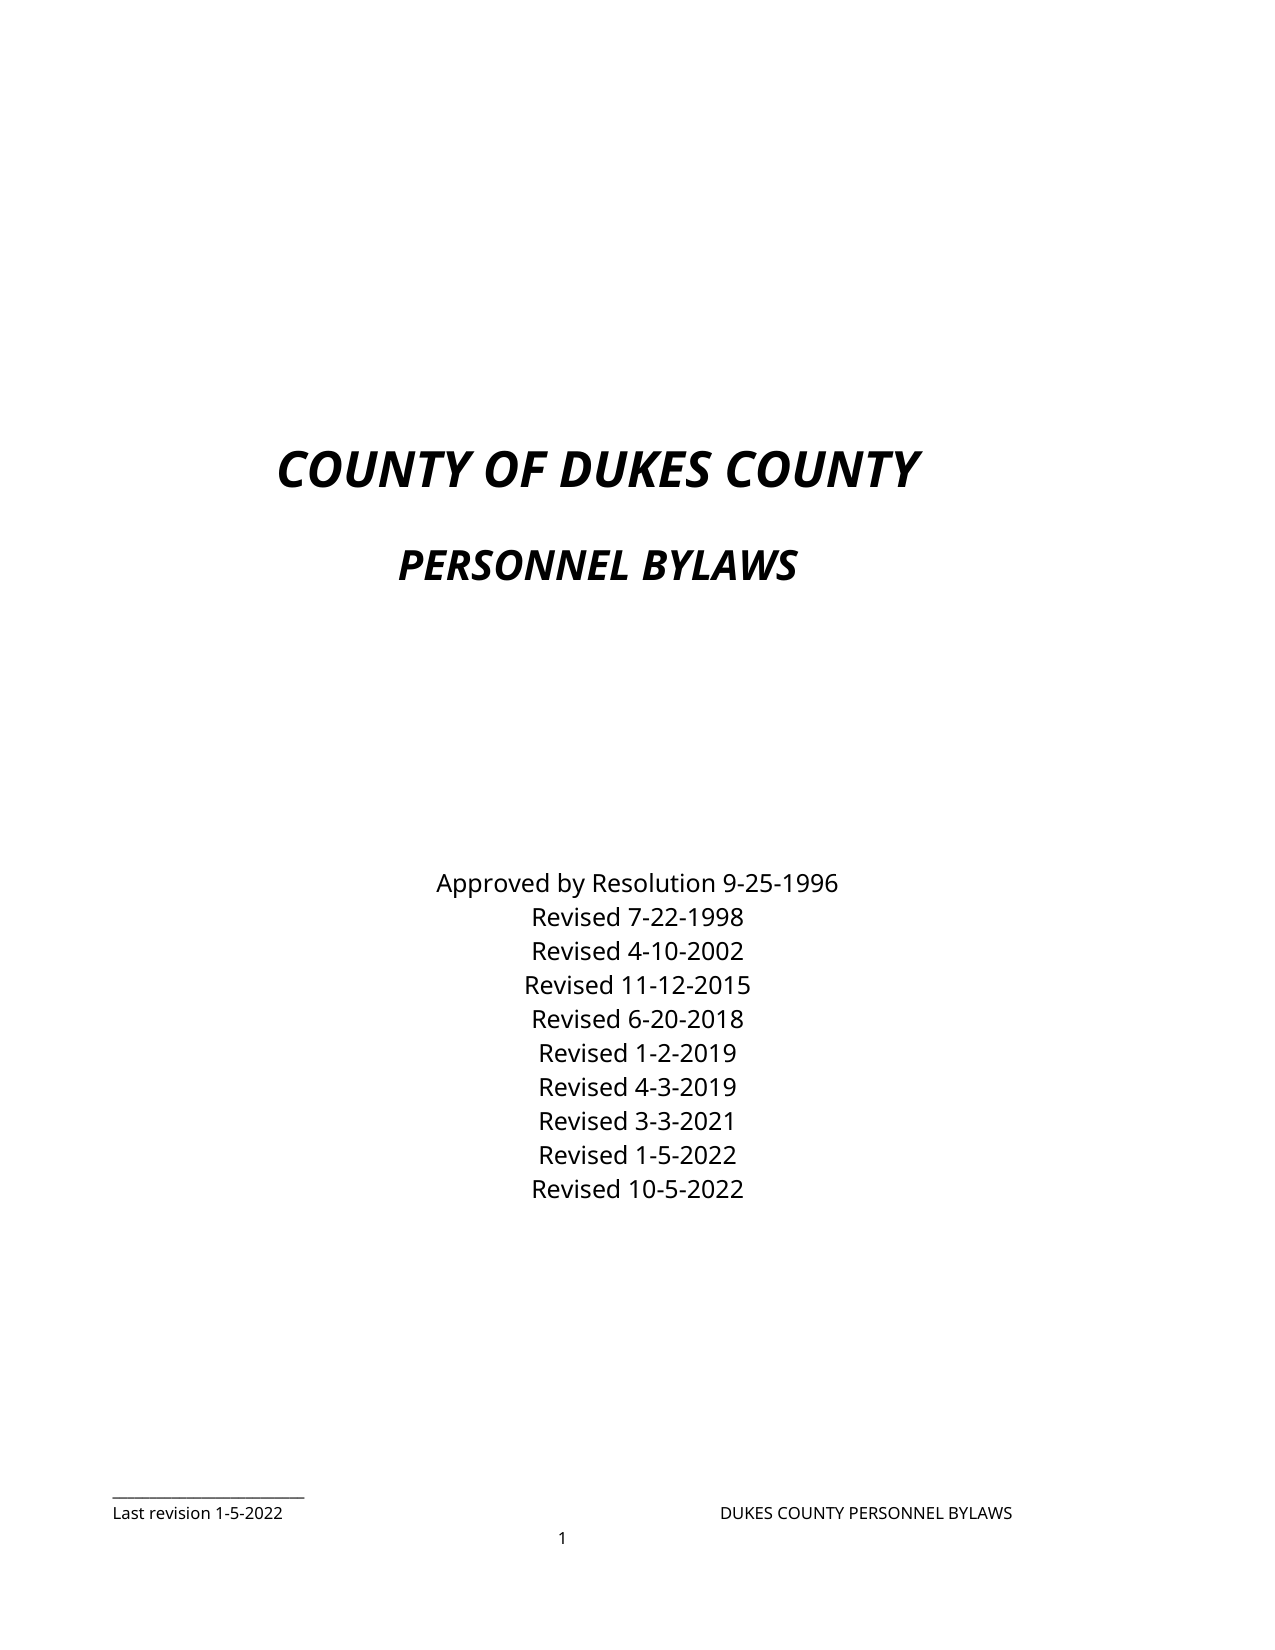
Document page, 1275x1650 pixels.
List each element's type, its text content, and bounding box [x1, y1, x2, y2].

list PERSONNEL BYLAWS [112, 536, 1087, 593]
text Revised 3-3-2021 [112, 1104, 1162, 1138]
text Revised 1-2-2019 [112, 1036, 1162, 1070]
text Revised 1-5-2022 [112, 1138, 1162, 1172]
text Revised 7-22-1998 [112, 899, 1162, 933]
text Revised 10-5-2022 [112, 1172, 1162, 1206]
text Revised 11-12-2015 [112, 967, 1162, 1002]
text Approved by Resolution 9-25-1996 [112, 865, 1162, 899]
text Revised 6-20-2018 [112, 1002, 1162, 1036]
text COUNTY OF DUKES COUNTY [112, 434, 1087, 502]
text Revised 4-10-2002 [112, 933, 1162, 967]
text Revised 4-3-2019 [112, 1070, 1162, 1104]
